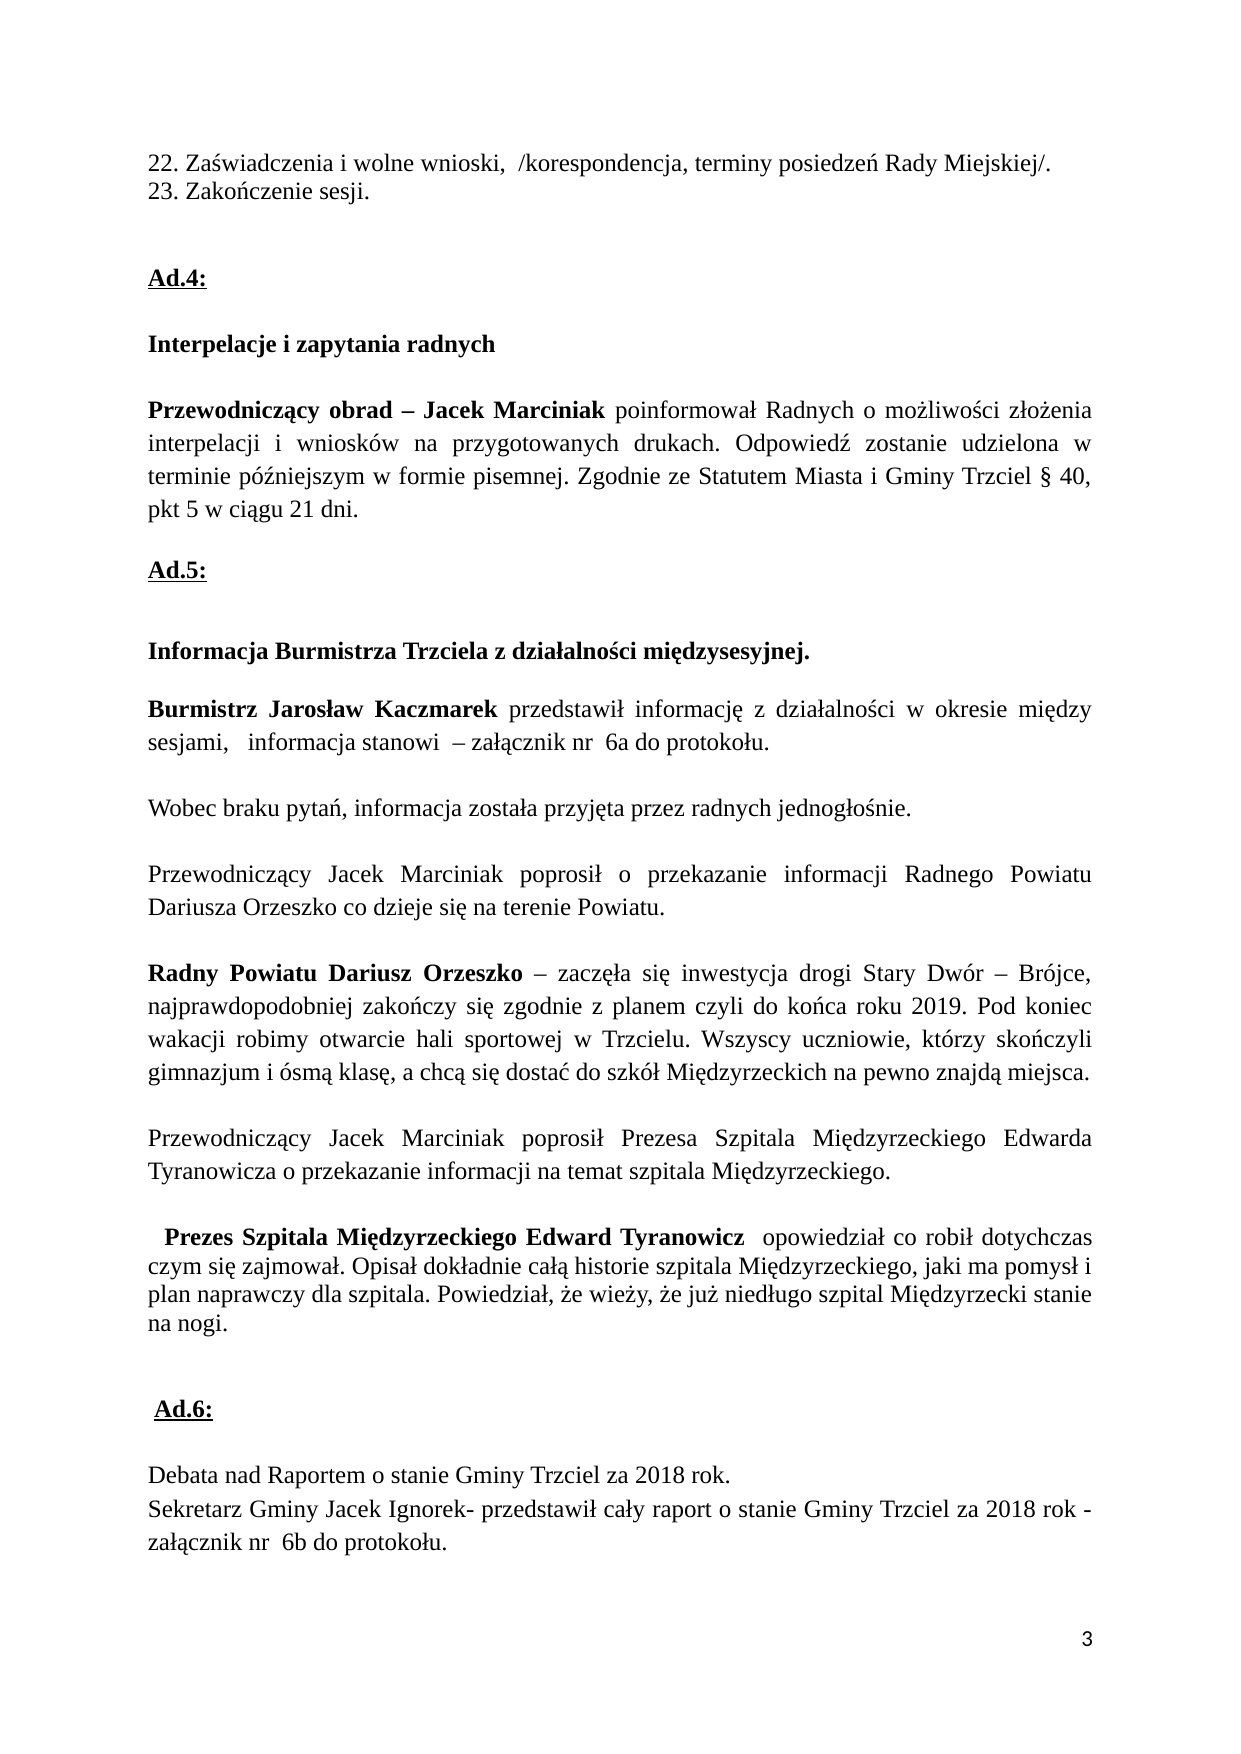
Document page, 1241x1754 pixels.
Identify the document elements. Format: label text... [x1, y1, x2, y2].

text Ad.5: [148, 556, 1093, 584]
text Radny Powiatu Dariusz Orzeszko – zaczęła się inwestycja drogi Stary Dwór – Brójce, najprawdopodobniej zakończy się zgodnie z planem czyli do końca roku 2019. Pod koniec wakacji robimy otwarcie hali sportowej w Trzcielu. Wszyscy uczniowie, którzy skończyli gimnazjum i ósmą klasę, a chcą się dostać do szkół Międzyrzeckich na pewno znajdą miejsca. [148, 958, 1093, 1086]
text Ad.6: [148, 1394, 1093, 1423]
text Sekretarz Gminy Jacek Ignorek- przedstawił cały raport o stanie Gminy Trzciel za 2018 rok - załącznik nr 6b do protokołu. [148, 1494, 1093, 1555]
text Informacja Burmistrza Trzciela z działalności międzysesyjnej. [148, 636, 1093, 665]
text 22. Zaświadczenia i wolne wnioski, /korespondencja, terminy posiedzeń Rady Miejskiej/. [148, 148, 1093, 176]
text Interpelacje i zapytania radnych [148, 329, 1093, 357]
text Prezes Szpitala Międzyrzeckiego Edward Tyranowicz opowiedział co robił dotychczas czym się zajmował. Opisał dokładnie całą historie szpitala Międzyrzeckiego, jaki ma pomysł i plan naprawczy dla szpitala. Powiedział, że wieży, że już niedługo szpital Międzyrzecki stanie na nogi. [112, 1222, 1093, 1337]
text Przewodniczący Jacek Marciniak poprosił Prezesa Szpitala Międzyrzeckiego Edwarda Tyranowicza o przekazanie informacji na temat szpitala Międzyrzeckiego. [148, 1123, 1093, 1185]
text Przewodniczący obrad – Jacek Marciniak poinformował Radnych o możliwości złożenia interpelacji i wniosków na przygotowanych drukach. Odpowiedź zostanie udzielona w terminie późniejszym w formie pisemnej. Zgodnie ze Statutem Miasta i Gminy Trzciel § 40, pkt 5 w ciągu 21 dni. [148, 395, 1093, 522]
text Burmistrz Jarosław Kaczmarek przedstawił informację z działalności w okresie między sesjami, informacja stanowi – załącznik nr 6a do protokołu. [148, 694, 1093, 756]
text Wobec braku pytań, informacja została przyjęta przez radnych jednogłośnie. [148, 793, 1093, 822]
text Przewodniczący Jacek Marciniak poprosił o przekazanie informacji Radnego Powiatu Dariusza Orzeszko co dzieje się na terenie Powiatu. [148, 859, 1093, 921]
text Debata nad Raportem o stanie Gminy Trzciel za 2018 rok. [148, 1461, 1093, 1489]
text 23. Zakończenie sesji. [148, 176, 1093, 205]
text Ad.4: [148, 263, 1093, 291]
